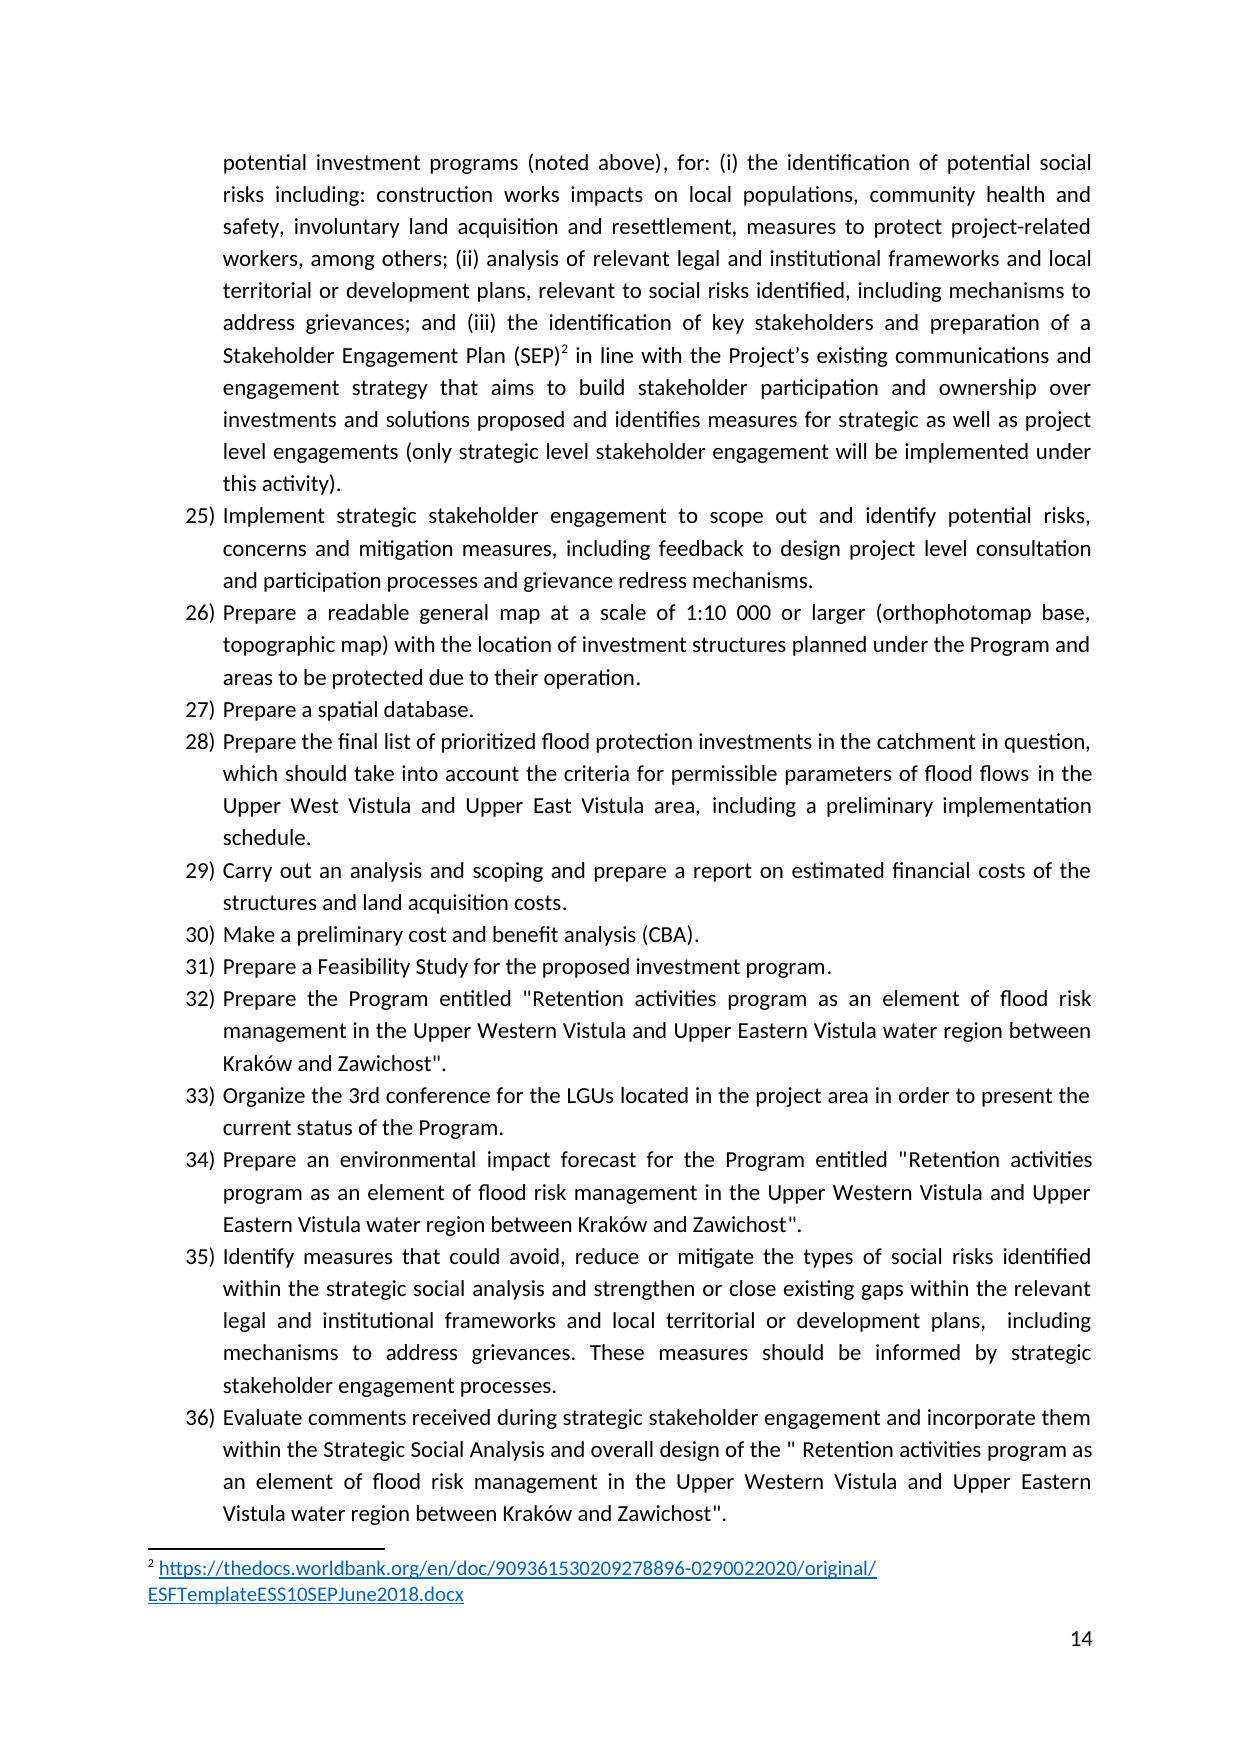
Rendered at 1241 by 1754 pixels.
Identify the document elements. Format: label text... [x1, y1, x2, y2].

list Prepare the final list of prioritized flood protection investments in the catchment in question, which should take into account the criteria for permissible parameters of flood flows in the Upper West Vistula and Upper East Vistula area, including a preliminary implementation schedule. [185, 727, 1093, 852]
list Prepare a spatial database. [185, 695, 1093, 723]
list Prepare the Program entitled "Retention activities program as an element of flood risk management in the Upper Western Vistula and Upper Eastern Vistula water region between Kraków and Zawichost". [185, 984, 1093, 1077]
list Identify measures that could avoid, reduce or mitigate the types of social risks identified within the strategic social analysis and strengthen or close existing gaps within the relevant legal and institutional frameworks and local territorial or development plans, including mechanisms to address grievances. These measures should be informed by strategic stakeholder engagement processes. [185, 1242, 1093, 1399]
list Evaluate comments received during strategic stakeholder engagement and incorporate them within the Strategic Social Analysis and overall design of the " Retention activities program as an element of flood risk management in the Upper Western Vistula and Upper Eastern Vistula water region between Kraków and Zawichost". [185, 1403, 1093, 1527]
list Implement strategic stakeholder engagement to scope out and identify potential risks, concerns and mitigation measures, including feedback to design project level consultation and participation processes and grievance redress mechanisms. [185, 502, 1093, 594]
list Make a preliminary cost and benefit analysis (CBA). [185, 920, 1093, 948]
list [185, 148, 1093, 497]
list Prepare a Feasibility Study for the proposed investment program. [185, 952, 1093, 980]
list Prepare an environmental impact forecast for the Program entitled "Retention activities program as an element of flood risk management in the Upper Western Vistula and Upper Eastern Vistula water region between Kraków and Zawichost". [185, 1145, 1093, 1238]
list Prepare a readable general map at a scale of 1:10 000 or larger (orthophotomap base, topographic map) with the location of investment structures planned under the Program and areas to be protected due to their operation. [185, 598, 1093, 691]
list Organize the 3rd conference for the LGUs located in the project area in order to present the current status of the Program. [185, 1081, 1093, 1141]
list Carry out an analysis and scoping and prepare a report on estimated financial costs of the structures and land acquisition costs. [185, 856, 1093, 916]
